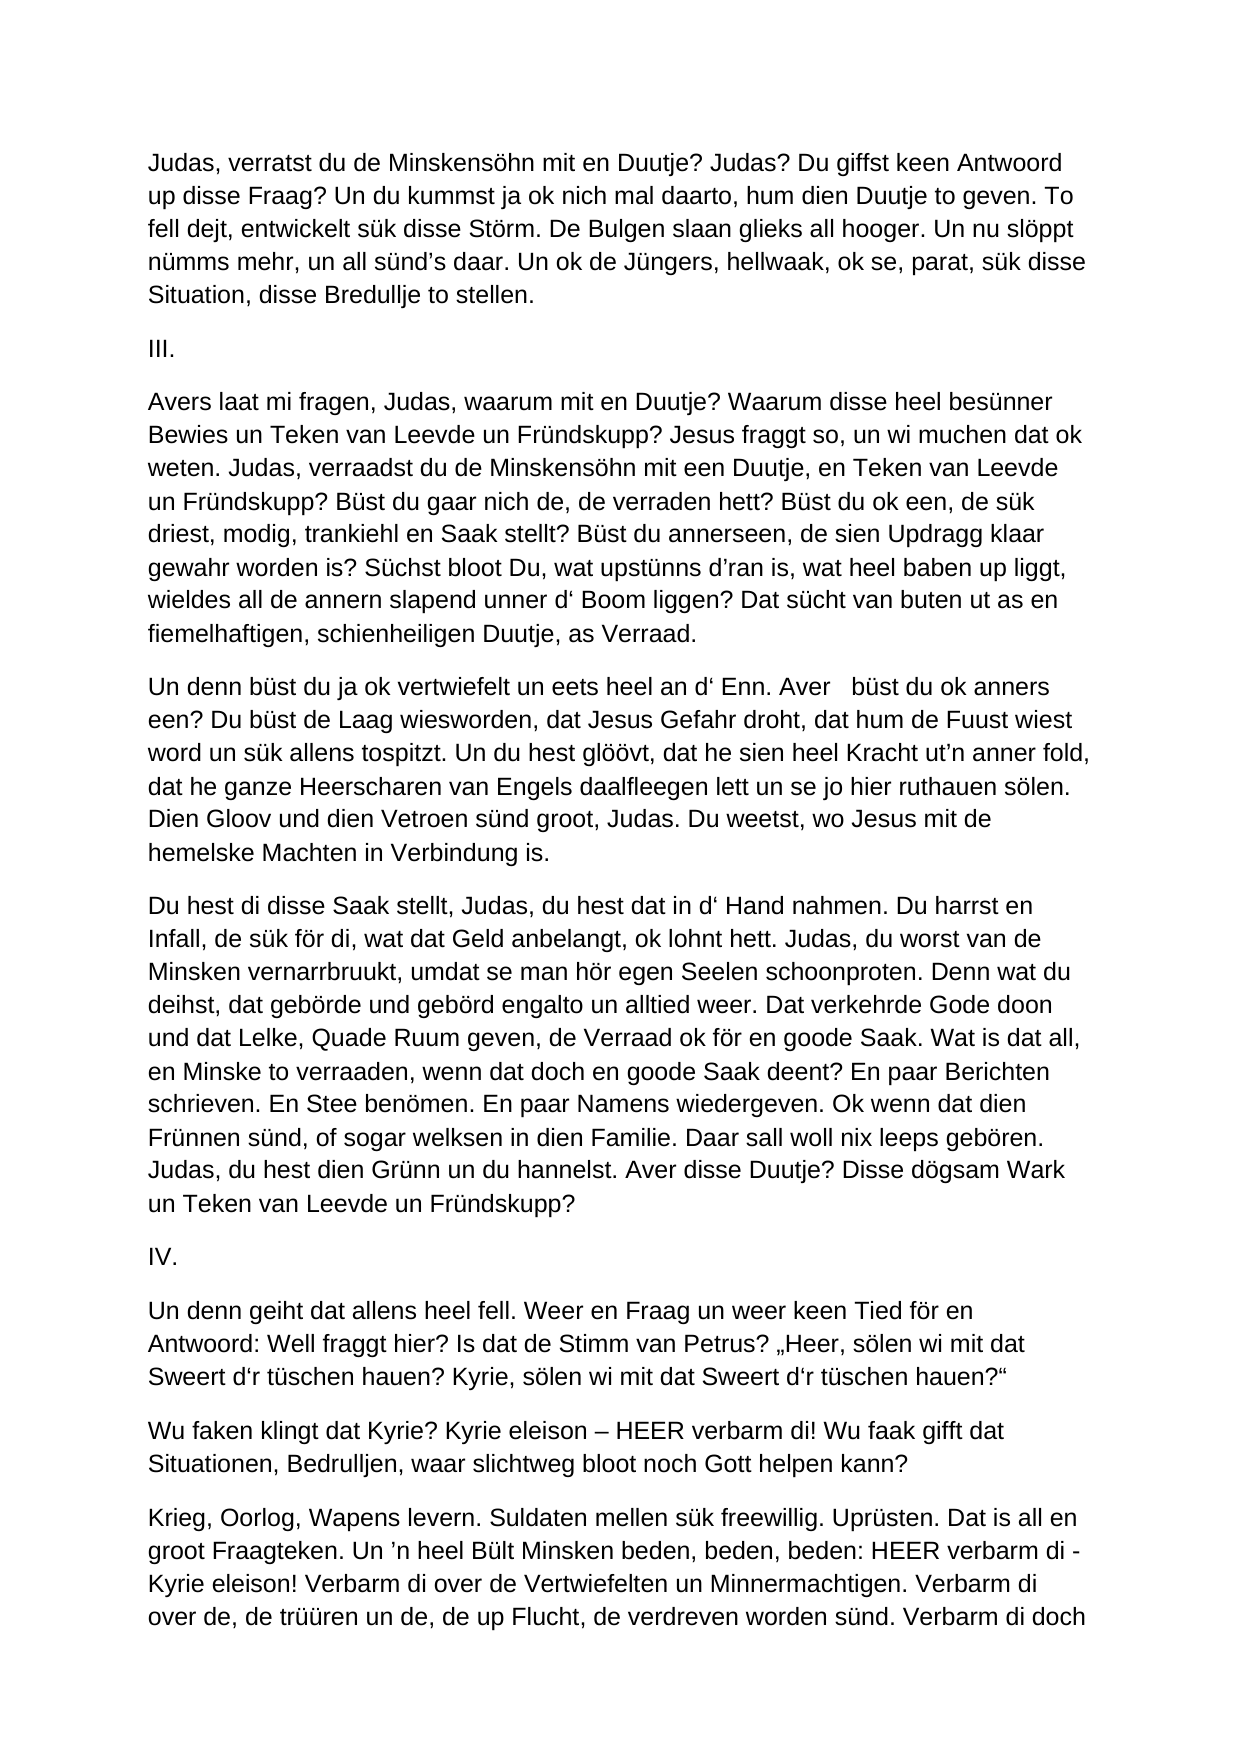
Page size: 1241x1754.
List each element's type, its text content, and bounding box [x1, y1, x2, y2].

text Wu faken klingt dat Kyrie? Kyrie eleison – HEER verbarm di! Wu faak gifft dat Situationen, Bedrulljen, waar slichtweg bloot noch Gott helpen kann? [148, 1416, 1093, 1478]
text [148, 1503, 1093, 1631]
text Un denn geiht dat allens heel fell. Weer en Fraag un weer keen Tied för en Antwoord: Well fraggt hier? Is dat de Stimm van Petrus? „Heer, sölen wi mit dat Sweert d‘r tüschen hauen? Kyrie, sölen wi mit dat Sweert d‘r tüschen hauen?“ [148, 1296, 1093, 1391]
text IV. [148, 1242, 1093, 1271]
text Du hest di disse Saak stellt, Judas, du hest dat in d‘ Hand nahmen. Du harrst en Infall, de sük för di, wat dat Geld anbelangt, ok lohnt hett. Judas, du worst van de Minsken vernarrbruukt, umdat se man hör egen Seelen schoonproten. Denn wat du deihst, dat gebörde und gebörd engalto un alltied weer. Dat verkehrde Gode doon und dat Lelke, Quade Ruum geven, de Verraad ok för en goode Saak. Wat is dat all, en Minske to verraaden, wenn dat doch en goode Saak deent? En paar Berichten schrieven. En Stee benömen. En paar Namens wiedergeven. Ok wenn dat dien Frünnen sünd, of sogar welksen in dien Familie. Daar sall woll nix leeps gebören. Judas, du hest dien Grünn un du hannelst. Aver disse Duutje? Disse dögsam Wark un Teken van Leevde un Fründskupp? [148, 891, 1093, 1217]
text Avers laat mi fragen, Judas, waarum mit en Duutje? Waarum disse heel besünner Bewies un Teken van Leevde un Fründskupp? Jesus fraggt so, un wi muchen dat ok weten. Judas, verraadst du de Minskensöhn mit een Duutje, en Teken van Leevde un Fründskupp? Büst du gaar nich de, de verraden hett? Büst du ok een, de sük driest, modig, trankiehl en Saak stellt? Büst du annerseen, de sien Updragg klaar gewahr worden is? Süchst bloot Du, wat upstünns d’ran is, wat heel baben up liggt, wieldes all de annern slapend unner d‘ Boom liggen? Dat sücht van buten ut as en fiemelhaftigen, schienheiligen Duutje, as Verraad. [148, 387, 1093, 647]
text III. [148, 333, 1093, 362]
text Judas, verratst du de Minskensöhn mit en Duutje? Judas? Du giffst keen Antwoord up disse Fraag? Un du kummst ja ok nich mal daarto, hum dien Duutje to geven. To fell dejt, entwickelt sük disse Störm. De Bulgen slaan glieks all hooger. Un nu slöppt nümms mehr, un all sünd’s daar. Un ok de Jüngers, hellwaak, ok se, parat, sük disse Situation, disse Bredullje to stellen. [148, 148, 1093, 308]
text Un denn büst du ja ok vertwiefelt un eets heel an d‘ Enn. Aver büst du ok anners een? Du büst de Laag wiesworden, dat Jesus Gefahr droht, dat hum de Fuust wiest word un sük allens tospitzt. Un du hest glöövt, dat he sien heel Kracht ut’n anner fold, dat he ganze Heerscharen van Engels daalfleegen lett un se jo hier ruthauen sölen. Dien Gloov und dien Vetroen sünd groot, Judas. Du weetst, wo Jesus mit de hemelske Machten in Verbindung is. [148, 672, 1093, 866]
